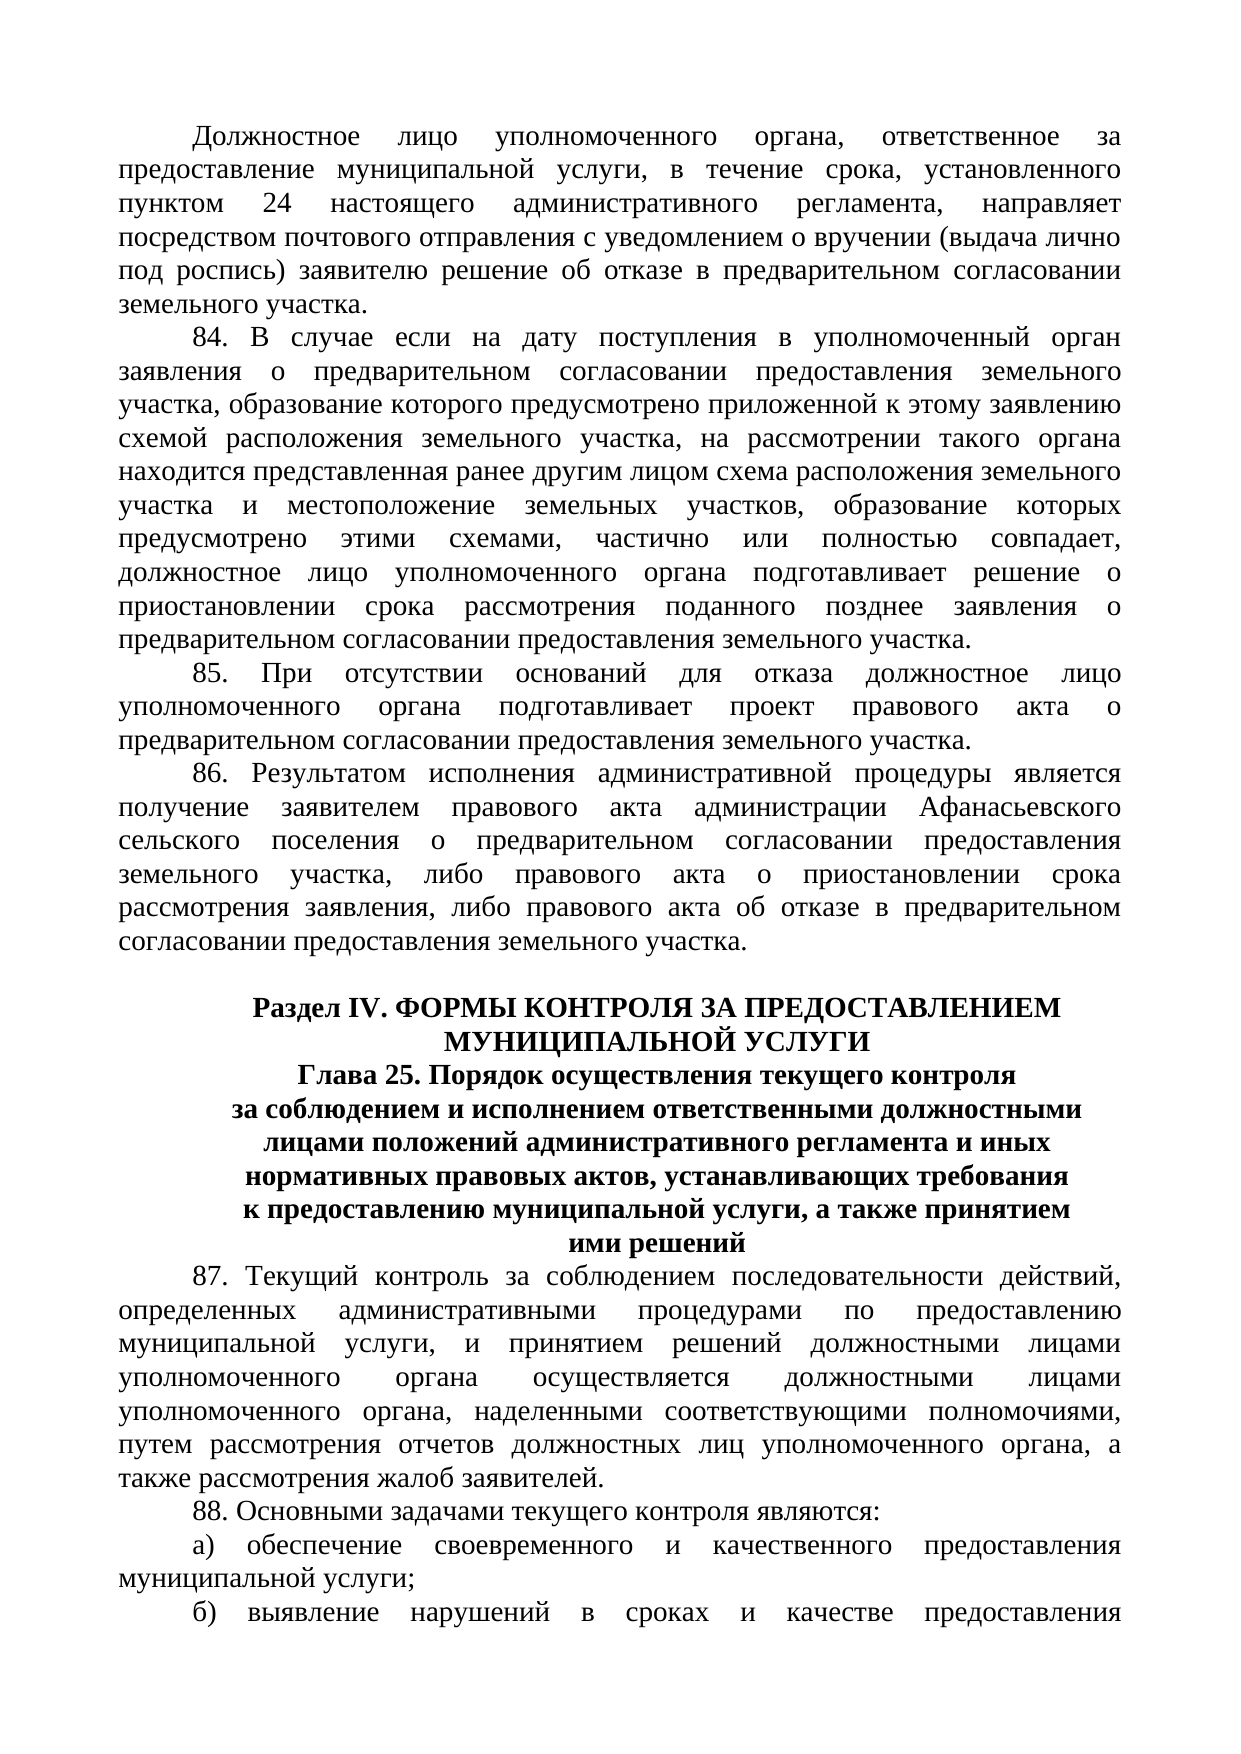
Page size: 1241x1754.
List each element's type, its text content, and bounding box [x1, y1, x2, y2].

text за соблюдением и исполнением ответственными должностными [118, 1091, 1122, 1124]
text а) обеспечение своевременного и качественного предоставления муниципальной услуги; [118, 1527, 1122, 1594]
text Глава 25. Порядок осуществления текущего контроля [118, 1057, 1122, 1091]
text ими решений [118, 1225, 1122, 1258]
text 84. В случае если на дату поступления в уполномоченный орган заявления о предварительном согласовании предоставления земельного участка, образование которого предусмотрено приложенной к этому заявлению схемой расположения земельного участка, на рассмотрении такого органа находится представленная ранее другим лицом схема расположения земельного участка и местоположение земельных участков, образование которых предусмотрено этими схемами, частично или полностью совпадает, должностное лицо уполномоченного органа подготавливает решение о приостановлении срока рассмотрения поданного позднее заявления о предварительном согласовании предоставления земельного участка. [118, 319, 1122, 655]
text нормативных правовых актов, устанавливающих требования [118, 1158, 1122, 1191]
text 86. Результатом исполнения административной процедуры является получение заявителем правового акта администрации Афанасьевского сельского поселения о предварительном согласовании предоставления земельного участка, либо правового акта о приостановлении срока рассмотрения заявления, либо правового акта об отказе в предварительном согласовании предоставления земельного участка. [118, 755, 1122, 957]
text к предоставлению муниципальной услуги, а также принятием [118, 1191, 1122, 1225]
text 85. При отсутствии оснований для отказа должностное лицо уполномоченного органа подготавливает проект правового акта о предварительном согласовании предоставления земельного участка. [118, 655, 1122, 755]
text Должностное лицо уполномоченного органа, ответственное за предоставление муниципальной услуги, в течение срока, установленного пунктом 24 настоящего административного регламента, направляет посредством почтового отправления с уведомлением о вручении (выдача лично под роспись) заявителю решение об отказе в предварительном согласовании земельного участка. [118, 118, 1122, 319]
text лицами положений административного регламента и иных [118, 1124, 1122, 1158]
text 88. Основными задачами текущего контроля являются: [118, 1493, 1122, 1527]
text МУНИЦИПАЛЬНОЙ УСЛУГИ [118, 1024, 1122, 1057]
text 87. Текущий контроль за соблюдением последовательности действий, определенных административными процедурами по предоставлению муниципальной услуги, и принятием решений должностными лицами уполномоченного органа осуществляется должностными лицами уполномоченного органа, наделенными соответствующими полномочиями, путем рассмотрения отчетов должностных лиц уполномоченного органа, а также рассмотрения жалоб заявителей. [118, 1258, 1122, 1493]
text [118, 1594, 1122, 1627]
text Раздел IV. ФОРМЫ КОНТРОЛЯ ЗА ПРЕДОСТАВЛЕНИЕМ [118, 990, 1122, 1024]
